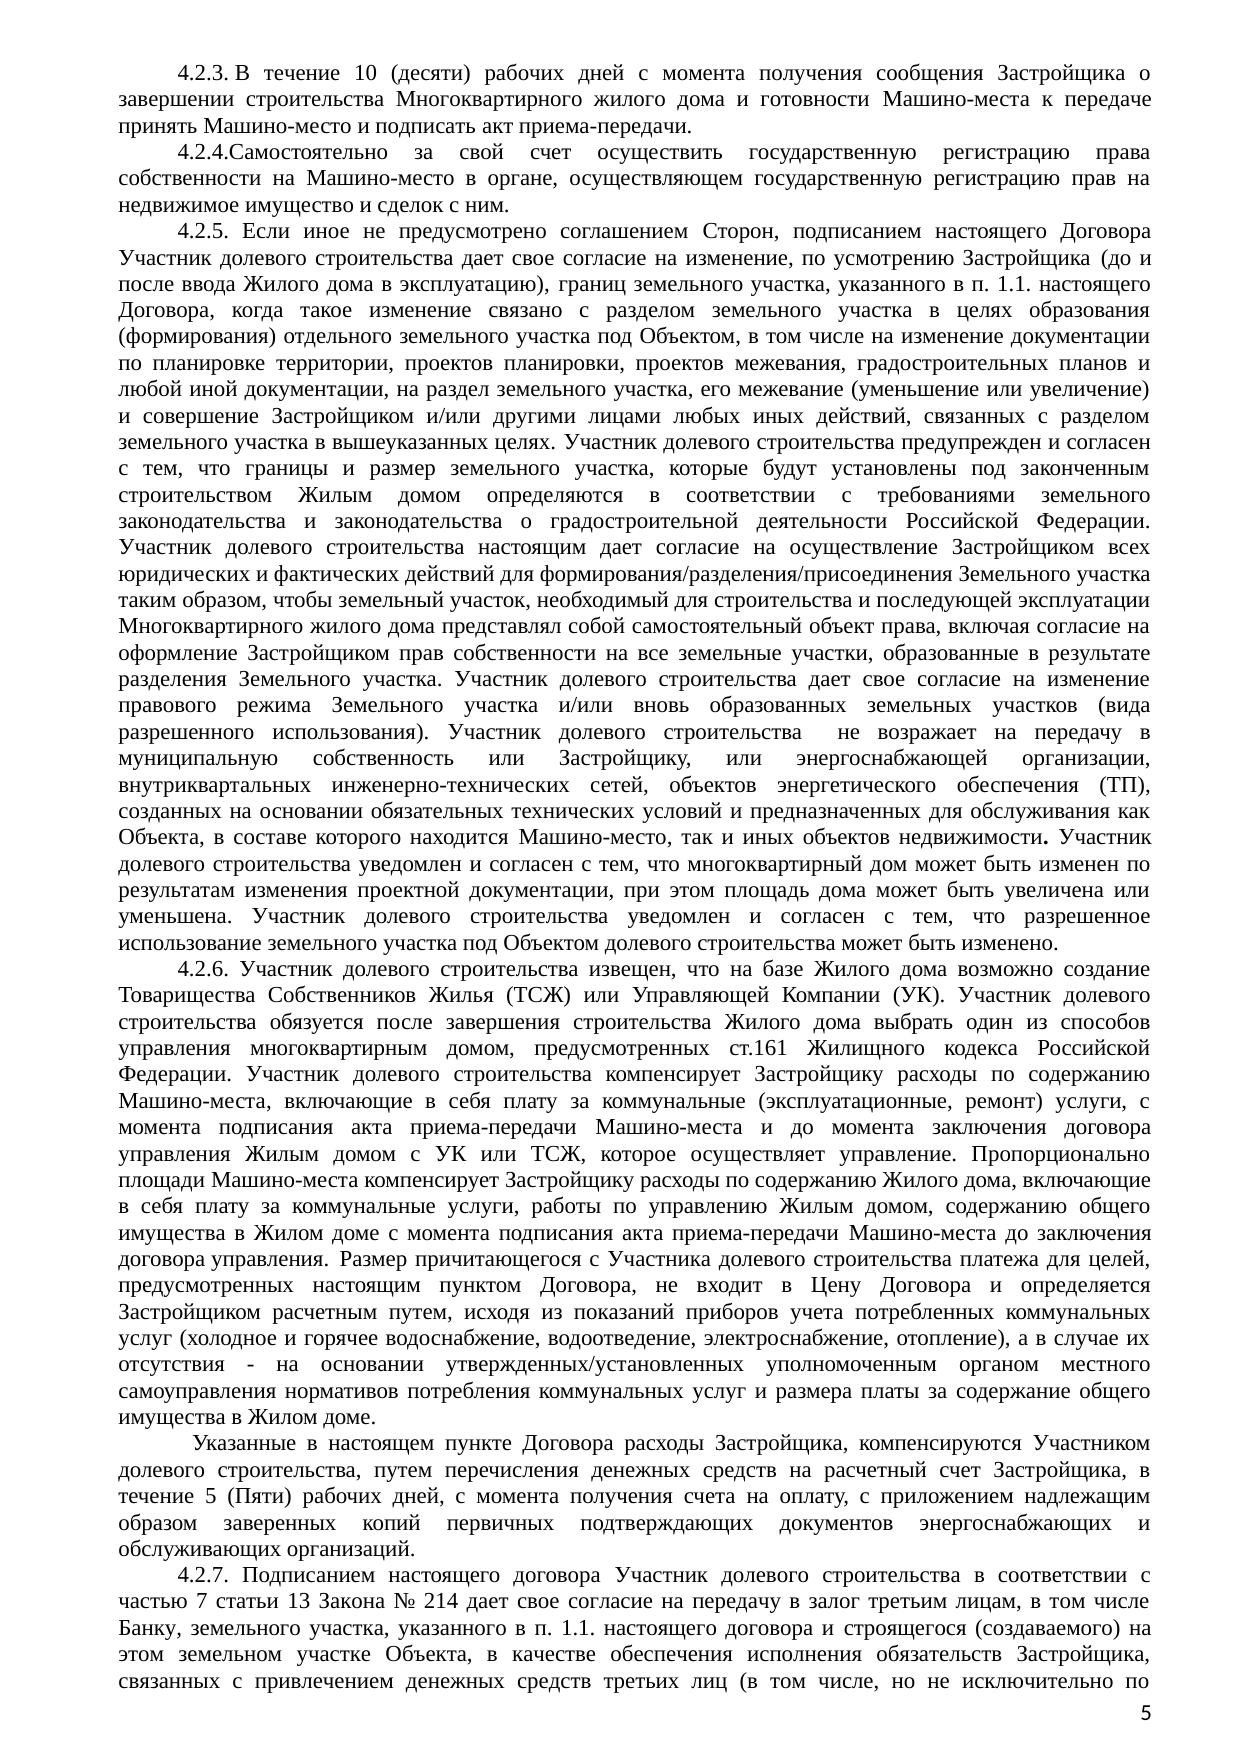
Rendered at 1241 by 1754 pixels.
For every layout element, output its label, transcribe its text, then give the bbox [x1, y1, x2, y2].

text Указанные в настоящем пункте Договора расходы Застройщика, компенсируются Участником долевого строительства, путем перечисления денежных средств на расчетный счет Застройщика, в течение 5 (Пяти) рабочих дней, с момента получения счета на оплату, с приложением надлежащим образом заверенных копий первичных подтверждающих документов энергоснабжающих и обслуживающих организаций. [118, 1429, 1152, 1561]
text 4.2.5. Если иное не предусмотрено соглашением Сторон, подписанием настоящего Договора Участник долевого строительства дает свое согласие на изменение, по усмотрению Застройщика (до и после ввода Жилого дома в эксплуатацию), границ земельного участка, указанного в п. 1.1. настоящего Договора, когда такое изменение связано с разделом земельного участка в целях образования (формирования) отдельного земельного участка под Объектом, в том числе на изменение документации по планировке территории, проектов планировки, проектов межевания, градостроительных планов и любой иной документации, на раздел земельного участка, его межевание (уменьшение или увеличение) и совершение Застройщиком и/или другими лицами любых иных действий, связанных с разделом земельного участка в вышеуказанных целях. Участник долевого строительства предупрежден и согласен с тем, что границы и размер земельного участка, которые будут установлены под законченным строительством Жилым домом определяются в соответствии с требованиями земельного законодательства и законодательства о градостроительной деятельности Российской Федерации. Участник долевого строительства настоящим дает согласие на осуществление Застройщиком всех юридических и фактических действий для формирования/разделения/присоединения Земельного участка таким образом, чтобы земельный участок, необходимый для строительства и последующей эксплуатации Многоквартирного жилого дома представлял собой самостоятельный объект права, включая согласие на оформление Застройщиком прав собственности на все земельные участки, образованные в результате разделения Земельного участка. Участник долевого строительства дает свое согласие на изменение правового режима Земельного участка и/или вновь образованных земельных участков (вида разрешенного использования). Участник долевого строительства не возражает на передачу в муниципальную собственность или Застройщику, или энергоснабжающей организации, внутриквартальных инженерно-технических сетей, объектов энергетического обеспечения (ТП), созданных на основании обязательных технических условий и предназначенных для обслуживания как Объекта, в составе которого находится Машино-место, так и иных объектов недвижимости. Участник долевого строительства уведомлен и согласен с тем, что многоквартирный дом может быть изменен по результатам изменения проектной документации, при этом площадь дома может быть увеличена или уменьшена. Участник долевого строительства уведомлен и согласен с тем, что разрешенное использование земельного участка под Объектом долевого строительства может быть изменено. [118, 217, 1152, 955]
text 4.2.3. В течение 10 (десяти) рабочих дней с момента получения сообщения Застройщика о завершении строительства Многоквартирного жилого дома и готовности Машино-места к передаче принять Машино-место и подписать акт приема-передачи. [118, 59, 1152, 138]
text 4.2.6. Участник долевого строительства извещен, что на базе Жилого дома возможно создание Товарищества Собственников Жилья (ТСЖ) или Управляющей Компании (УК). Участник долевого строительства обязуется после завершения строительства Жилого дома выбрать один из способов управления многоквартирным домом, предусмотренных ст.161 Жилищного кодекса Российской Федерации. Участник долевого строительства компенсирует Застройщику расходы по содержанию Машино-места, включающие в себя плату за коммунальные (эксплуатационные, ремонт) услуги, с момента подписания акта приема-передачи Машино-места и до момента заключения договора управления Жилым домом с УК или ТСЖ, которое осуществляет управление. Пропорционально площади Машино-места компенсирует Застройщику расходы по содержанию Жилого дома, включающие в себя плату за коммунальные услуги, работы по управлению Жилым домом, содержанию общего имущества в Жилом доме с момента подписания акта приема-передачи Машино-места до заключения договора управления. Размер причитающегося с Участника долевого строительства платежа для целей, предусмотренных настоящим пунктом Договора, не входит в Цену Договора и определяется Застройщиком расчетным путем, исходя из показаний приборов учета потребленных коммунальных услуг (холодное и горячее водоснабжение, водоотведение, электроснабжение, отопление), а в случае их отсутствия - на основании утвержденных/установленных уполномоченным органом местного самоуправления нормативов потребления коммунальных услуг и размера платы за содержание общего имущества в Жилом доме. [118, 955, 1152, 1429]
text 4.2.4.Самостоятельно за свой счет осуществить государственную регистрацию права собственности на Машино-место в органе, осуществляющем государственную регистрацию прав на недвижимое имущество и сделок с ним. [118, 138, 1152, 217]
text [118, 1561, 1152, 1693]
